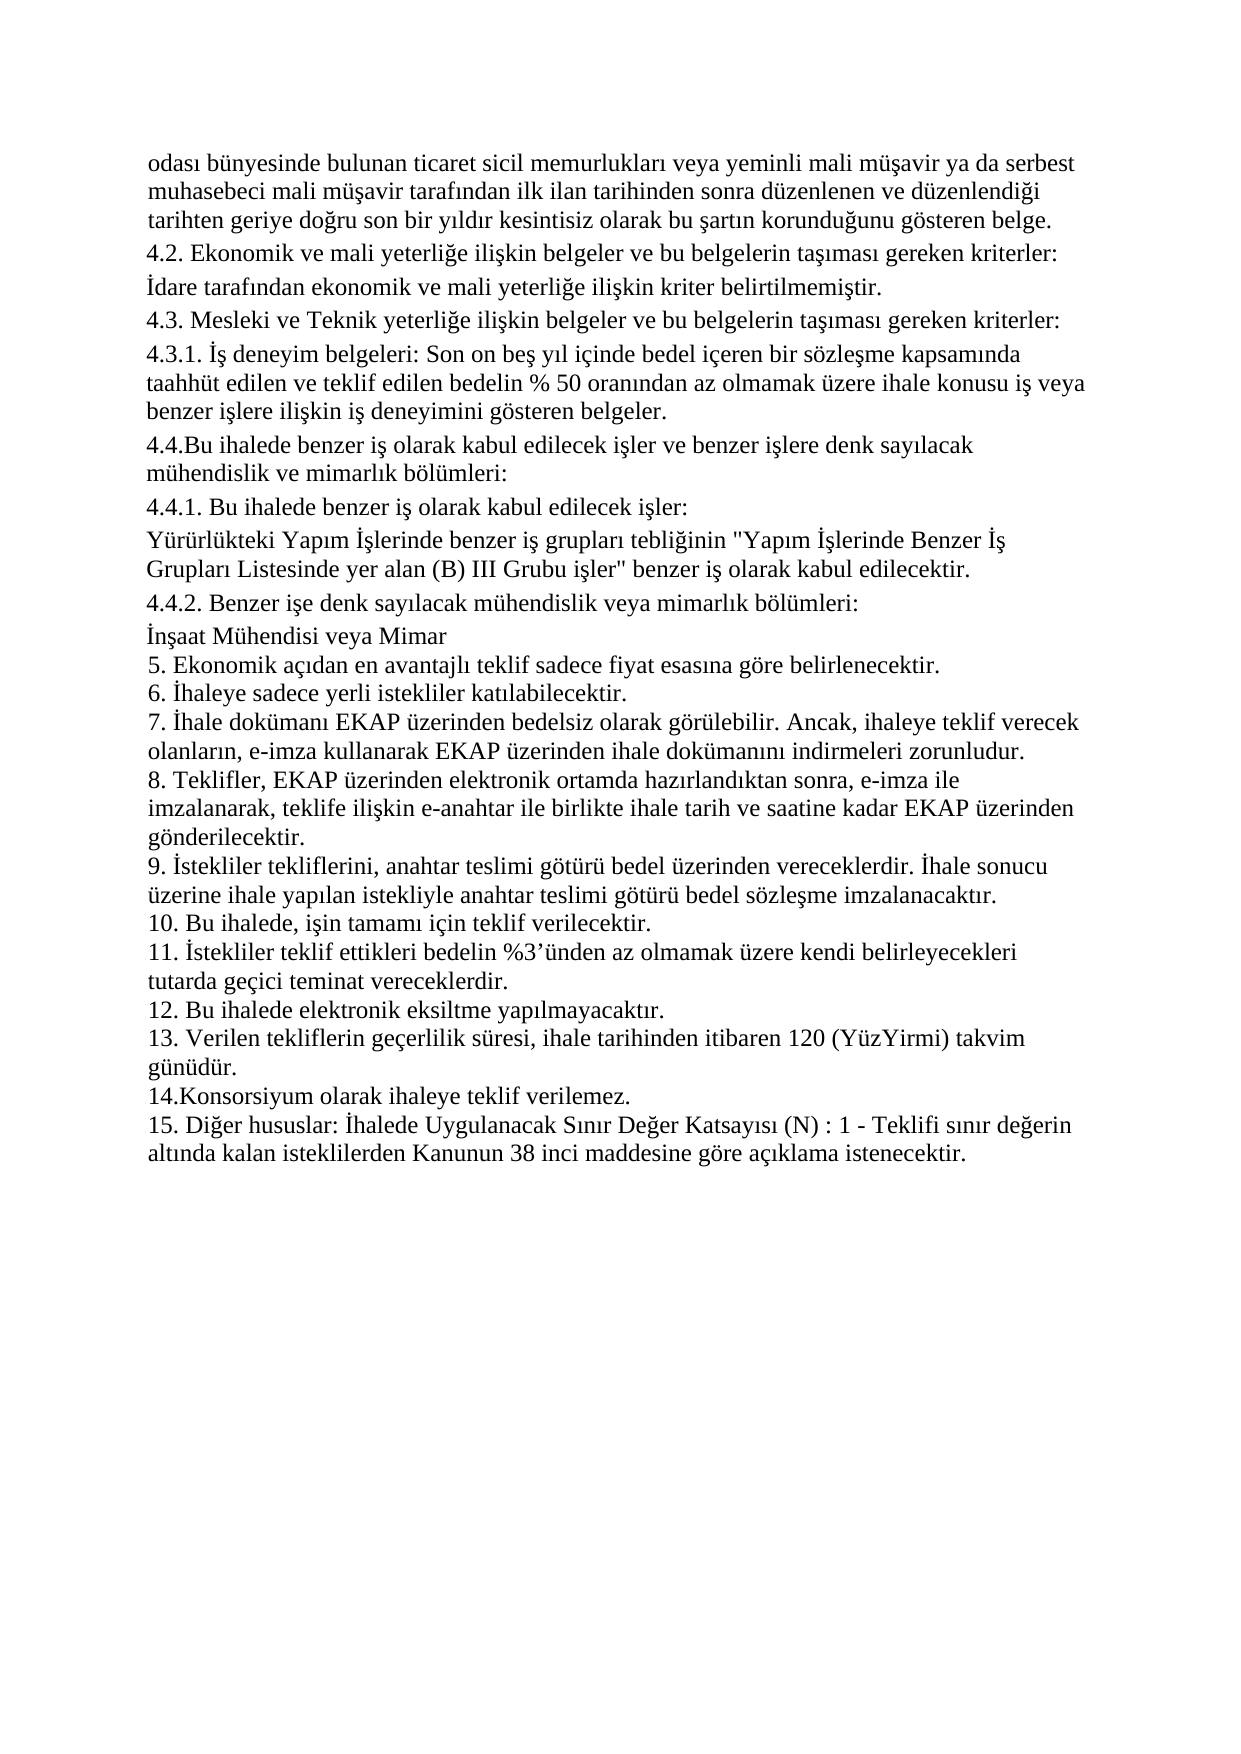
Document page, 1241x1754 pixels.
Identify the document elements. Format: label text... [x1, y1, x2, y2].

table_cell Yürürlükteki Yapım İşlerinde benzer iş grupları tebliğinin "Yapım İşlerinde Benzer İş Grupları Listesinde yer alan (B) III Grubu işler" benzer iş olarak kabul edilecektir. [146, 521, 1091, 583]
table_cell 4.3.1. İş deneyim belgeleri: Son on beş yıl içinde bedel içeren bir sözleşme kapsamında taahhüt edilen ve teklif edilen bedelin % 50 oranından az olmamak üzere ihale konusu iş veya benzer işlere ilişkin iş deneyimini gösteren belgeler. [146, 334, 1091, 425]
table_cell 4.4.1. Bu ihalede benzer iş olarak kabul edilecek işler: [146, 487, 1091, 521]
table_header 4.2. Ekonomik ve mali yeterliğe ilişkin belgeler ve bu belgelerin taşıması gereken kriterler: [146, 234, 1091, 267]
table_cell 4.4.Bu ihalede benzer iş olarak kabul edilecek işler ve benzer işlere denk sayılacak mühendislik ve mimarlık bölümleri: [146, 425, 1091, 487]
table_cell İdare tarafından ekonomik ve mali yeterliğe ilişkin kriter belirtilmemiştir. [146, 267, 1091, 301]
table_cell 4.3. Mesleki ve Teknik yeterliğe ilişkin belgeler ve bu belgelerin taşıması gereken kriterler: [146, 301, 1091, 334]
table_cell 4.4.2. Benzer işe denk sayılacak mühendislik veya mimarlık bölümleri: [146, 583, 1091, 616]
table_cell İnşaat Mühendisi veya Mimar [146, 616, 1091, 650]
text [148, 148, 1093, 234]
text 5. Ekonomik açıdan en avantajlı teklif sadece fiyat esasına göre belirlenecektir. 6. İhaleye sadece yerli istekliler katılabilecektir. 7. İhale dokümanı EKAP üzerinden bedelsiz olarak görülebilir. Ancak, ihaleye teklif verecek olanların, e-imza kullanarak EKAP üzerinden ihale dokümanını indirmeleri zorunludur. 8. Teklifler, EKAP üzerinden elektronik ortamda hazırlandıktan sonra, e-imza ile imzalanarak, teklife ilişkin e-anahtar ile birlikte ihale tarih ve saatine kadar EKAP üzerinden gönderilecektir. 9. İstekliler tekliflerini, anahtar teslimi götürü bedel üzerinden vereceklerdir. İhale sonucu üzerine ihale yapılan istekliyle anahtar teslimi götürü bedel sözleşme imzalanacaktır. 10. Bu ihalede, işin tamamı için teklif verilecektir. 11. İstekliler teklif ettikleri bedelin %3’ünden az olmamak üzere kendi belirleyecekleri tutarda geçici teminat vereceklerdir. 12. Bu ihalede elektronik eksiltme yapılmayacaktır. 13. Verilen tekliflerin geçerlilik süresi, ihale tarihinden itibaren 120 (YüzYirmi) takvim günüdür. 14.Konsorsiyum olarak ihaleye teklif verilemez. 15. Diğer hususlar: İhalede Uygulanacak Sınır Değer Katsayısı (N) : 1 - Teklifi sınır değerin altında kalan isteklilerden Kanunun 38 inci maddesine göre açıklama istenecektir. [148, 650, 1093, 1167]
